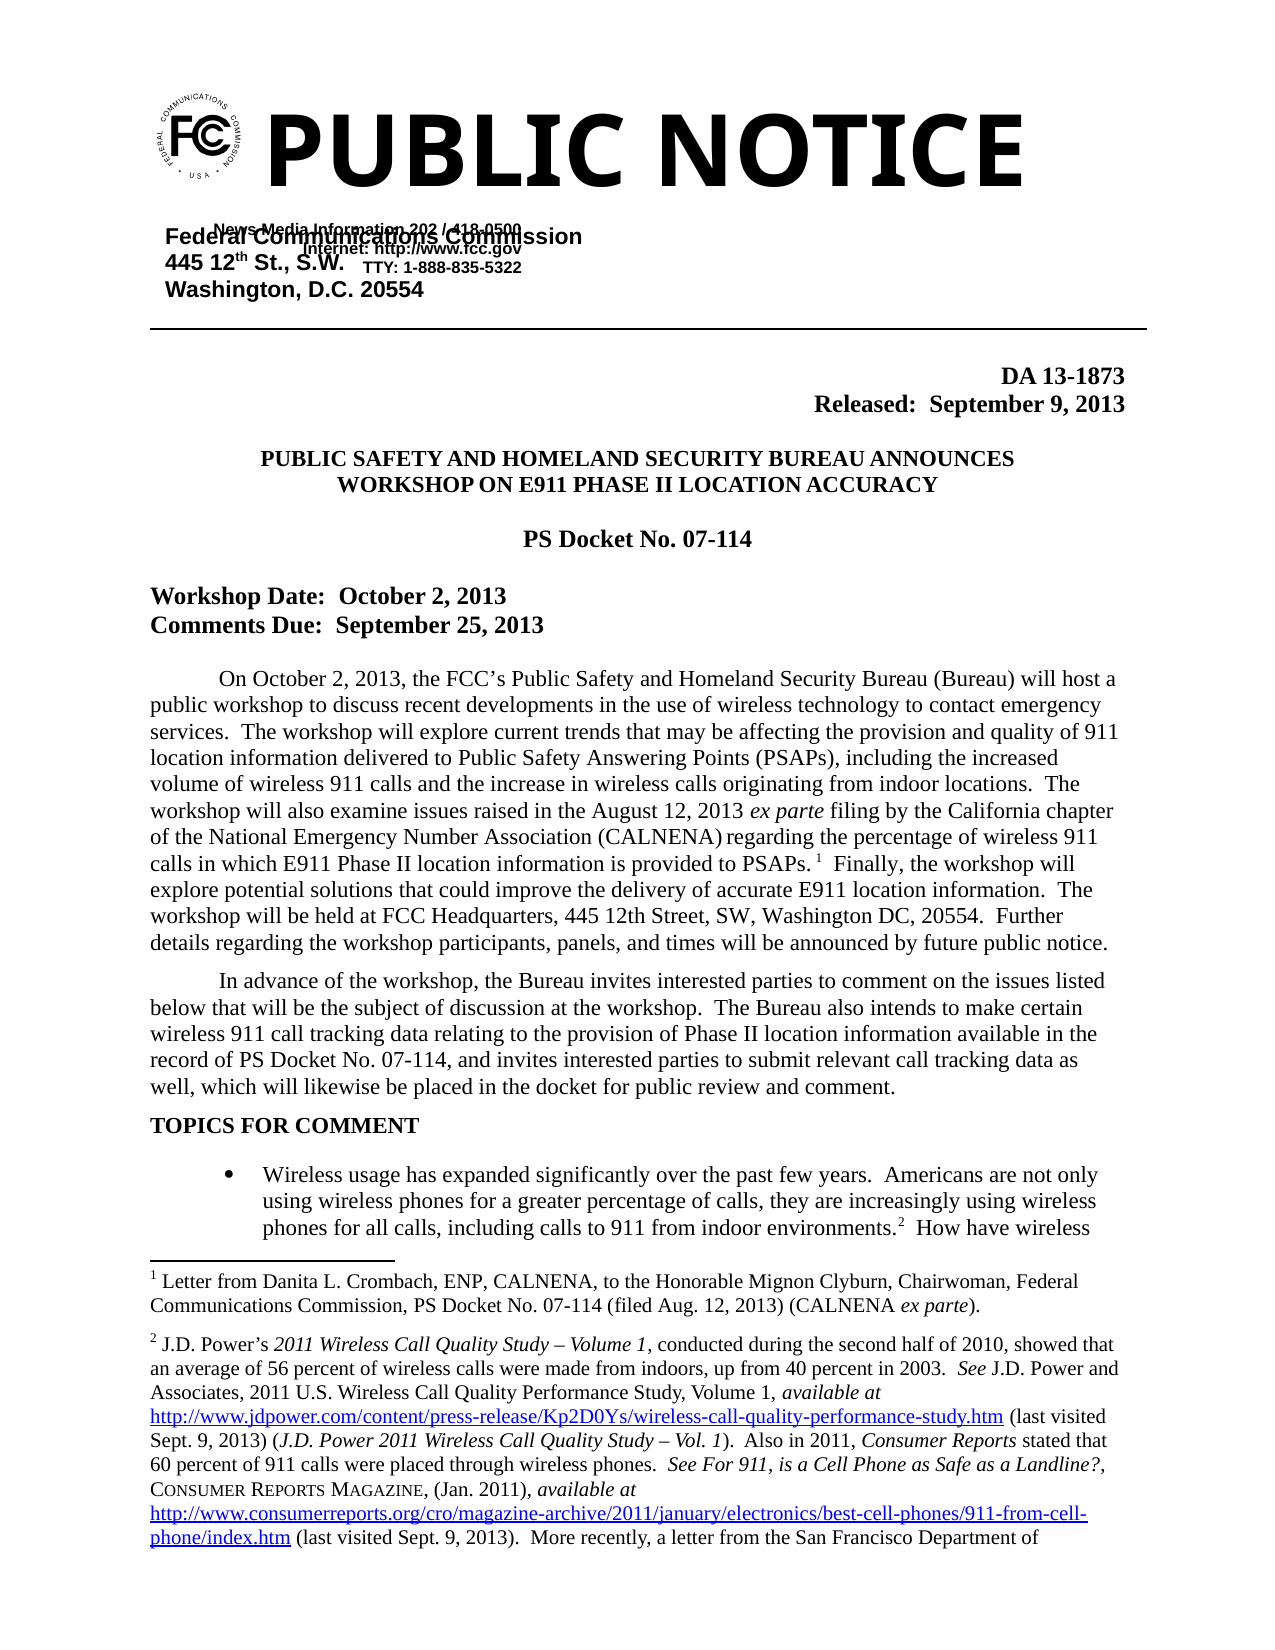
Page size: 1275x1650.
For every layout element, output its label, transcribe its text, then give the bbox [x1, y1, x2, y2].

text PUBLIC SAFETY AND HOMELAND SECURITY BUREAU ANNOUNCES [150, 445, 1125, 471]
text WORKSHOP ON E911 PHASE II LOCATION ACCURACY [150, 471, 1125, 497]
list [225, 1161, 1125, 1240]
text On October 2, 2013, the FCC’s Public Safety and Homeland Security Bureau (Bureau) will host a public workshop to discuss recent developments in the use of wireless technology to contact emergency services. The workshop will explore current trends that may be affecting the provision and quality of 911 location information delivered to Public Safety Answering Points (PSAPs), including the increased volume of wireless 911 calls and the increase in wireless calls originating from indoor locations. The workshop will also examine issues raised in the August 12, 2013 ex parte filing by the California chapter of the National Emergency Number Association (CALNENA) regarding the percentage of wireless 911 calls in which E911 Phase II location information is provided to PSAPs. Finally, the workshop will explore potential solutions that could improve the delivery of accurate E911 location information. The workshop will be held at FCC Headquarters, 445 12th Street, SW, Washington DC, 20554. Further details regarding the workshop participants, panels, and times will be announced by future public notice. [150, 665, 1125, 955]
text Workshop Date: October 2, 2013 [150, 581, 1125, 610]
text Released: September 9, 2013 [150, 389, 1125, 418]
text Comments Due: September 25, 2013 [150, 610, 1125, 639]
subtitle Topics for Comment [150, 1112, 1125, 1138]
text PS Docket No. 07-114 [150, 524, 1125, 552]
text DA 13-1873 [150, 361, 1125, 389]
text In advance of the workshop, the Bureau invites interested parties to comment on the issues listed below that will be the subject of discussion at the workshop. The Bureau also intends to make certain wireless 911 call tracking data relating to the provision of Phase II location information available in the record of PS Docket No. 07-114, and invites interested parties to submit relevant call tracking data as well, which will likewise be placed in the docket for public review and comment. [150, 967, 1125, 1099]
